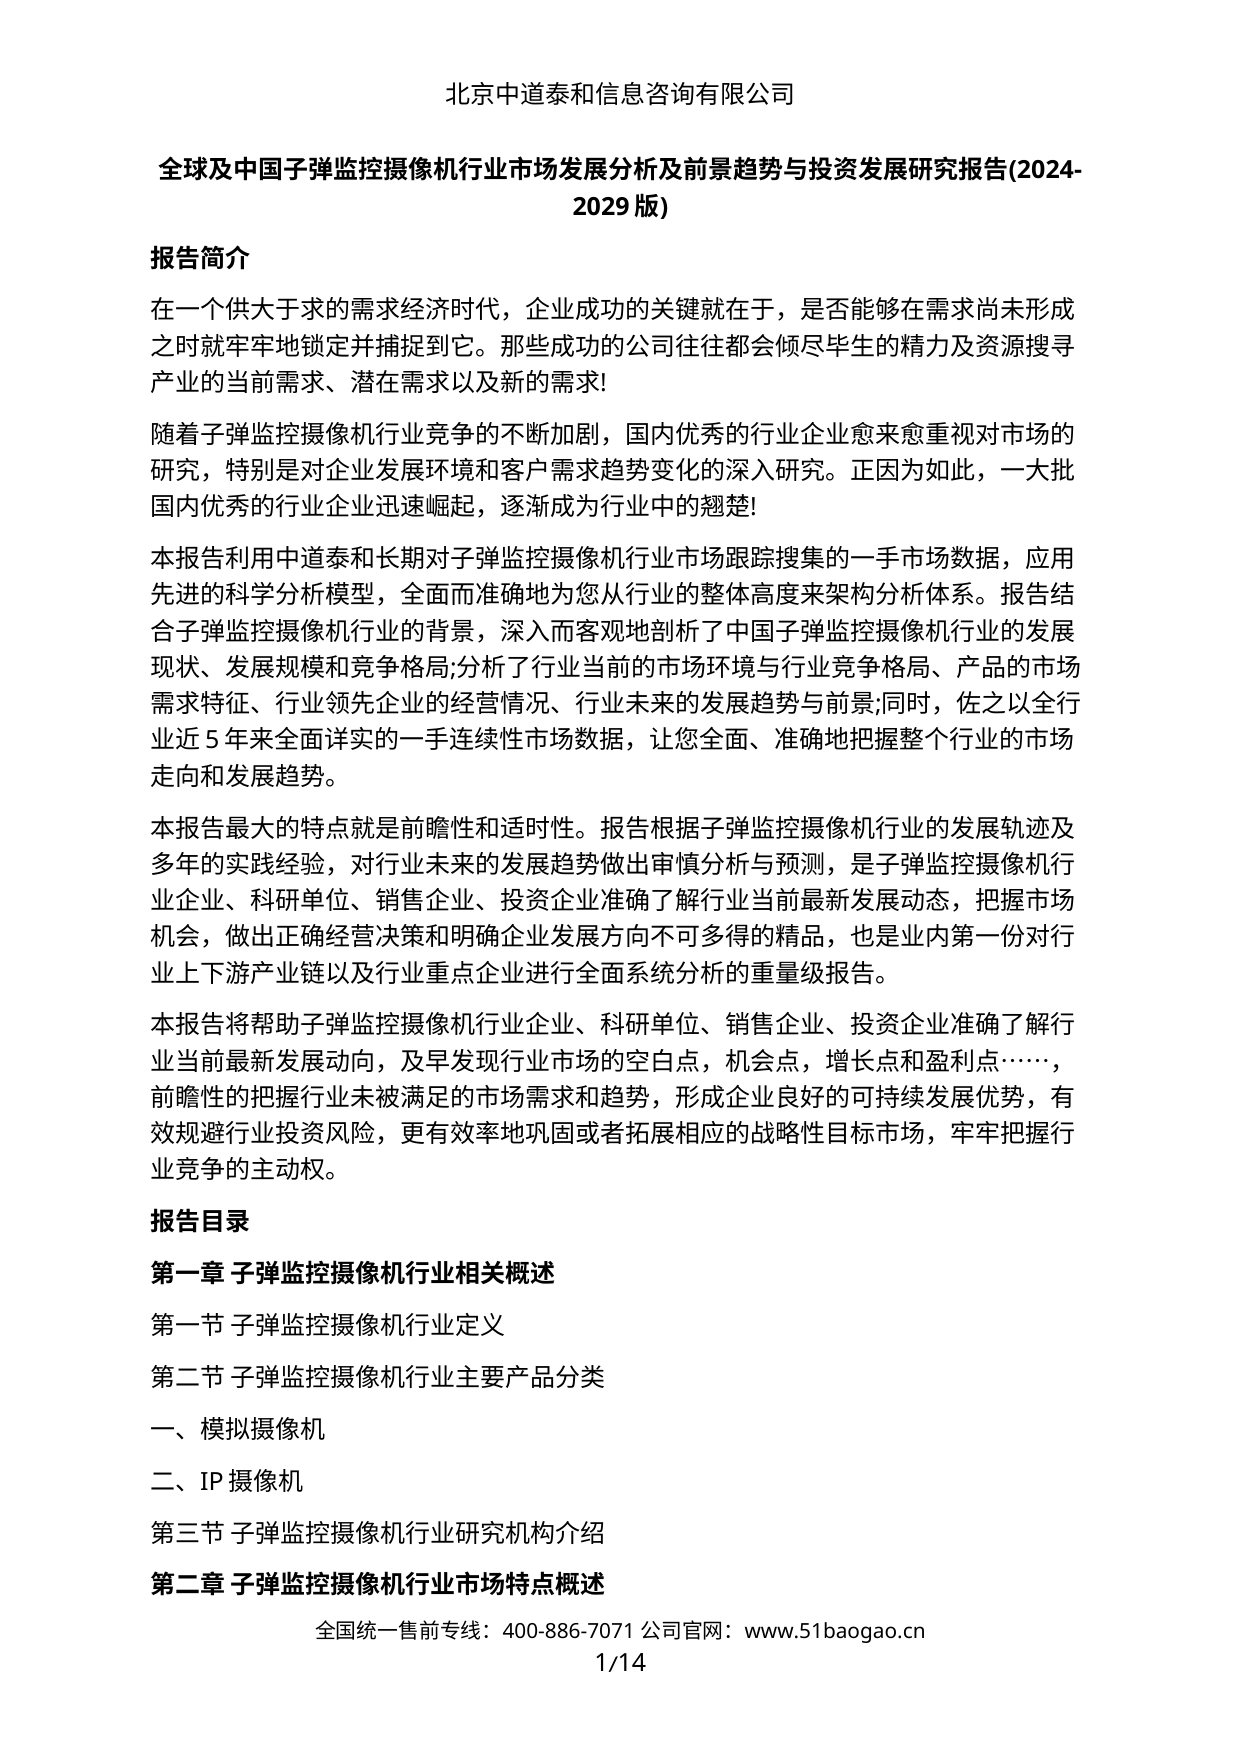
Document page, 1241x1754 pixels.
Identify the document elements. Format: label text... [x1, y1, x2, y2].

text 第一节 子弹监控摄像机行业定义 [150, 1306, 1090, 1342]
text 第三节 子弹监控摄像机行业研究机构介绍 [150, 1513, 1090, 1549]
text 二、IP摄像机 [150, 1461, 1090, 1497]
text 报告目录 [150, 1202, 1090, 1238]
text 本报告利用中道泰和长期对子弹监控摄像机行业市场跟踪搜集的一手市场数据，应用先进的科学分析模型，全面而准确地为您从行业的整体高度来架构分析体系。报告结合子弹监控摄像机行业的背景，深入而客观地剖析了中国子弹监控摄像机行业的发展现状、发展规模和竞争格局;分析了行业当前的市场环境与行业竞争格局、产品的市场需求特征、行业领先企业的经营情况、行业未来的发展趋势与前景;同时，佐之以全行业近5年来全面详实的一手连续性市场数据，让您全面、准确地把握整个行业的市场走向和发展趋势。 [150, 539, 1090, 792]
text 本报告最大的特点就是前瞻性和适时性。报告根据子弹监控摄像机行业的发展轨迹及多年的实践经验，对行业未来的发展趋势做出审慎分析与预测，是子弹监控摄像机行业企业、科研单位、销售企业、投资企业准确了解行业当前最新发展动态，把握市场机会，做出正确经营决策和明确企业发展方向不可多得的精品，也是业内第一份对行业上下游产业链以及行业重点企业进行全面系统分析的重量级报告。 [150, 808, 1090, 989]
text 第二章 子弹监控摄像机行业市场特点概述 [150, 1565, 1090, 1601]
text 报告简介 [150, 238, 1090, 274]
text 第一章 子弹监控摄像机行业相关概述 [150, 1254, 1090, 1290]
text 一、模拟摄像机 [150, 1409, 1090, 1446]
text 在一个供大于求的需求经济时代，企业成功的关键就在于，是否能够在需求尚未形成之时就牢牢地锁定并捕捉到它。那些成功的公司往往都会倾尽毕生的精力及资源搜寻产业的当前需求、潜在需求以及新的需求! [150, 290, 1090, 399]
text 第二节 子弹监控摄像机行业主要产品分类 [150, 1357, 1090, 1394]
text 全球及中国子弹监控摄像机行业市场发展分析及前景趋势与投资发展研究报告(2024-2029版) [150, 150, 1090, 222]
text 随着子弹监控摄像机行业竞争的不断加剧，国内优秀的行业企业愈来愈重视对市场的研究，特别是对企业发展环境和客户需求趋势变化的深入研究。正因为如此，一大批国内优秀的行业企业迅速崛起，逐渐成为行业中的翘楚! [150, 414, 1090, 523]
text 本报告将帮助子弹监控摄像机行业企业、科研单位、销售企业、投资企业准确了解行业当前最新发展动向，及早发现行业市场的空白点，机会点，增长点和盈利点……，前瞻性的把握行业未被满足的市场需求和趋势，形成企业良好的可持续发展优势，有效规避行业投资风险，更有效率地巩固或者拓展相应的战略性目标市场，牢牢把握行业竞争的主动权。 [150, 1005, 1090, 1186]
